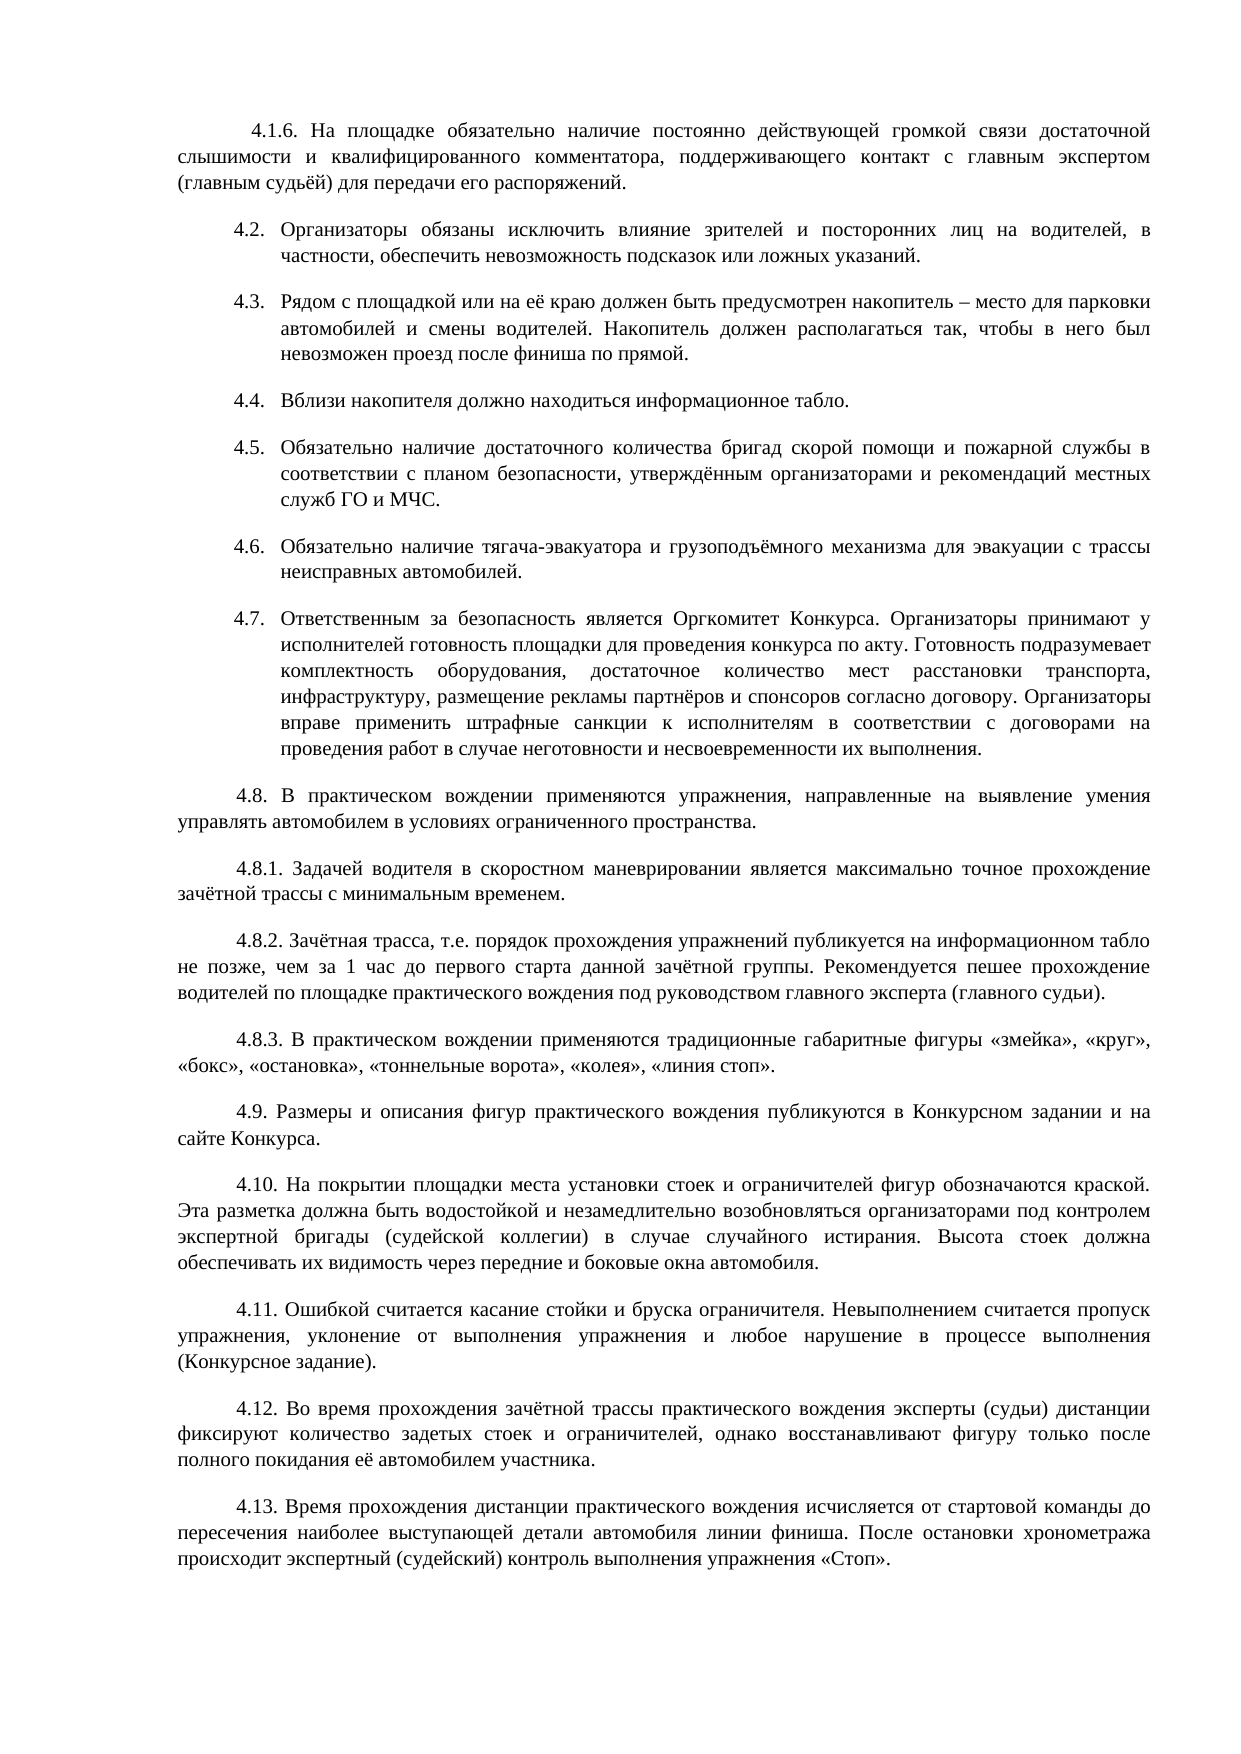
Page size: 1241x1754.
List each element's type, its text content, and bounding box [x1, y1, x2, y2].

list Рядом с площадкой или на её краю должен быть предусмотрен накопитель – место для парковки автомобилей и смены водителей. Накопитель должен располагаться так, чтобы в него был невозможен проезд после финиша по прямой. [233, 289, 1152, 365]
text 4.8.3. В практическом вождении применяются традиционные габаритные фигуры «змейка», «круг», «бокс», «остановка», «тоннельные ворота», «колея», «линия стоп». [177, 1027, 1152, 1077]
text 4.8.2. Зачётная трасса, т.е. порядок прохождения упражнений публикуется на информационном табло не позже, чем за 1 час до первого старта данной зачётной группы. Рекомендуется пешее прохождение водителей по площадке практического вождения под руководством главного эксперта (главного судьи). [177, 928, 1152, 1004]
text 4.9. Размеры и описания фигур практического вождения публикуются в Конкурсном задании и на сайте Конкурса. [177, 1099, 1152, 1149]
list Обязательно наличие тягача-эвакуатора и грузоподъёмного механизма для эвакуации с трассы неисправных автомобилей. [233, 533, 1152, 583]
text 4.13. Время прохождения дистанции практического вождения исчисляется от стартовой команды до пересечения наиболее выступающей детали автомобиля линии финиша. После остановки хронометража происходит экспертный (судейский) контроль выполнения упражнения «Стоп». [177, 1494, 1152, 1570]
text 4.12. Во время прохождения зачётной трассы практического вождения эксперты (судьи) дистанции фиксируют количество задетых стоек и ограничителей, однако восстанавливают фигуру только после полного покидания её автомобилем участника. [177, 1395, 1152, 1471]
list Обязательно наличие достаточного количества бригад скорой помощи и пожарной службы в соответствии с планом безопасности, утверждённым организаторами и рекомендаций местных служб ГО и МЧС. [233, 435, 1152, 511]
text 4.11. Ошибкой считается касание стойки и бруска ограничителя. Невыполнением считается пропуск упражнения, уклонение от выполнения упражнения и любое нарушение в процессе выполнения (Конкурсное задание). [177, 1297, 1152, 1373]
list Вблизи накопителя должно находиться информационное табло. [233, 388, 1152, 412]
text 4.8.1. Задачей водителя в скоростном маневрировании является максимально точное прохождение зачётной трассы с минимальным временем. [177, 855, 1152, 905]
text 4.1.6. На площадке обязательно наличие постоянно действующей громкой связи достаточной слышимости и квалифицированного комментатора, поддерживающего контакт с главным экспертом (главным судьёй) для передачи его распоряжений. [177, 118, 1152, 194]
text 4.10. На покрытии площадки места установки стоек и ограничителей фигур обозначаются краской. Эта разметка должна быть водостойкой и незамедлительно возобновляться организаторами под контролем экспертной бригады (судейской коллегии) в случае случайного истирания. Высота стоек должна обеспечивать их видимость через передние и боковые окна автомобиля. [177, 1172, 1152, 1274]
list Ответственным за безопасность является Оргкомитет Конкурса. Организаторы принимают у исполнителей готовность площадки для проведения конкурса по акту. Готовность подразумевает комплектность оборудования, достаточное количество мест расстановки транспорта, инфраструктуру, размещение рекламы партнёров и спонсоров согласно договору. Организаторы вправе применить штрафные санкции к исполнителям в соответствии с договорами на проведения работ в случае неготовности и несвоевременности их выполнения. [233, 606, 1152, 760]
text 4.8. В практическом вождении применяются упражнения, направленные на выявление умения управлять автомобилем в условиях ограниченного пространства. [177, 783, 1152, 833]
list Организаторы обязаны исключить влияние зрителей и посторонних лиц на водителей, в частности, обеспечить невозможность подсказок или ложных указаний. [233, 217, 1152, 267]
